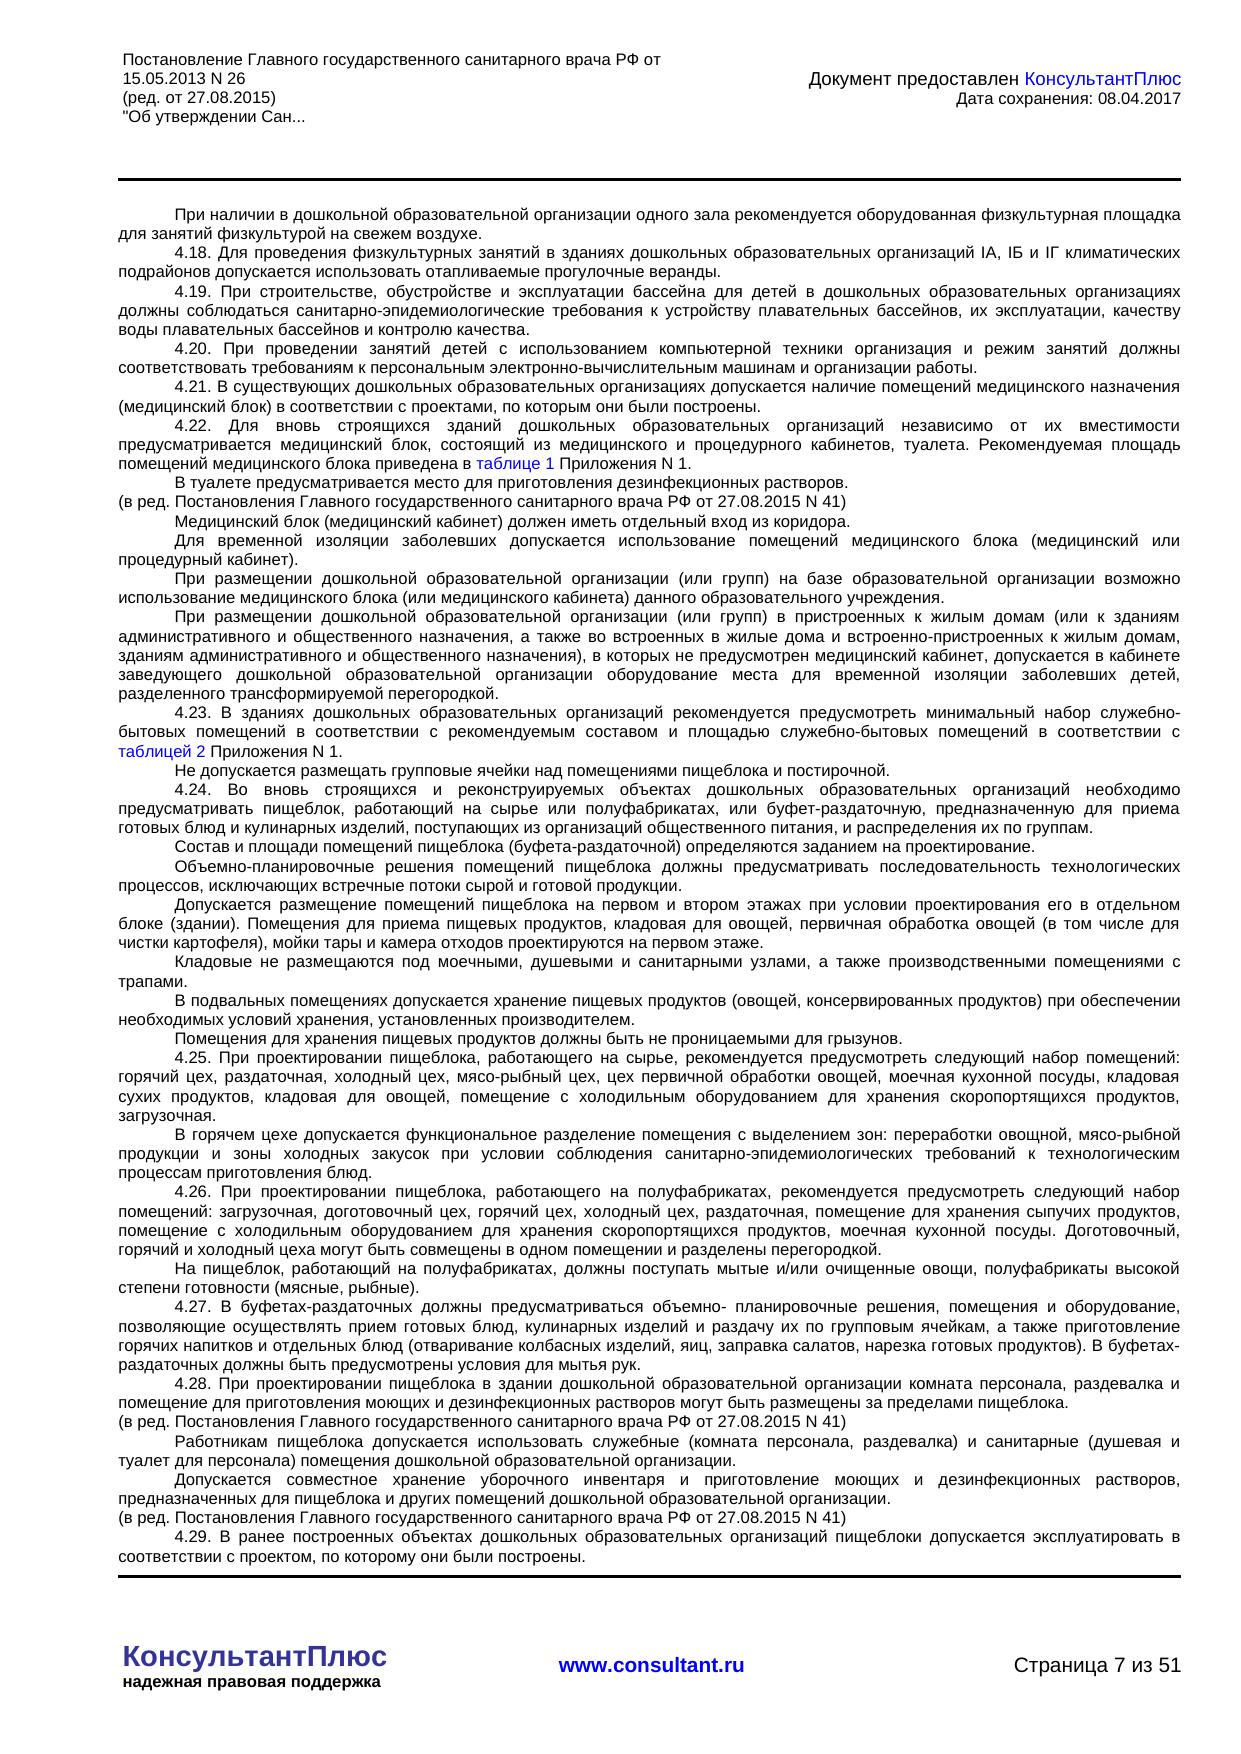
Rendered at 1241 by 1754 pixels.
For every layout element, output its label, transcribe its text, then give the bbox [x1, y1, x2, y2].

text В подвальных помещениях допускается хранение пищевых продуктов (овощей, консервированных продуктов) при обеспечении необходимых условий хранения, установленных производителем. [118, 991, 1181, 1029]
text 4.19. При строительстве, обустройстве и эксплуатации бассейна для детей в дошкольных образовательных организациях должны соблюдаться санитарно-эпидемиологические требования к устройству плавательных бассейнов, их эксплуатации, качеству воды плавательных бассейнов и контролю качества. [118, 281, 1181, 339]
text 4.21. В существующих дошкольных образовательных организациях допускается наличие помещений медицинского назначения (медицинский блок) в соответствии с проектами, по которым они были построены. [118, 377, 1181, 416]
text Допускается совместное хранение уборочного инвентаря и приготовление моющих и дезинфекционных растворов, предназначенных для пищеблока и других помещений дошкольной образовательной организации. [118, 1470, 1181, 1508]
text Не допускается размещать групповые ячейки над помещениями пищеблока и постирочной. [118, 761, 1181, 780]
text В горячем цехе допускается функциональное разделение помещения с выделением зон: переработки овощной, мясо-рыбной продукции и зоны холодных закусок при условии соблюдения санитарно-эпидемиологических требований к технологическим процессам приготовления блюд. [118, 1125, 1181, 1182]
text При размещении дошкольной образовательной организации (или групп) в пристроенных к жилым домам (или к зданиям административного и общественного назначения, а также во встроенных в жилые дома и встроенно-пристроенных к жилым домам, зданиям административного и общественного назначения), в которых не предусмотрен медицинский кабинет, допускается в кабинете заведующего дошкольной образовательной организации оборудование места для временной изоляции заболевших детей, разделенного трансформируемой перегородкой. [118, 607, 1181, 703]
text 4.28. При проектировании пищеблока в здании дошкольной образовательной организации комната персонала, раздевалка и помещение для приготовления моющих и дезинфекционных растворов могут быть размещены за пределами пищеблока. [118, 1374, 1181, 1412]
text (в ред. Постановления Главного государственного санитарного врача РФ от 27.08.2015 N 41) [118, 1412, 1181, 1431]
text В туалете предусматривается место для приготовления дезинфекционных растворов. [118, 473, 1181, 492]
text Допускается размещение помещений пищеблока на первом и втором этажах при условии проектирования его в отдельном блоке (здании). Помещения для приема пищевых продуктов, кладовая для овощей, первичная обработка овощей (в том числе для чистки картофеля), мойки тары и камера отходов проектируются на первом этаже. [118, 895, 1181, 952]
text 4.29. В ранее построенных объектах дошкольных образовательных организаций пищеблоки допускается эксплуатировать в соответствии с проектом, по которому они были построены. [118, 1527, 1181, 1566]
text 4.25. При проектировании пищеблока, работающего на сырье, рекомендуется предусмотреть следующий набор помещений: горячий цех, раздаточная, холодный цех, мясо-рыбный цех, цех первичной обработки овощей, моечная кухонной посуды, кладовая сухих продуктов, кладовая для овощей, помещение с холодильным оборудованием для хранения скоропортящихся продуктов, загрузочная. [118, 1048, 1181, 1125]
text 4.18. Для проведения физкультурных занятий в зданиях дошкольных образовательных организаций IА, IБ и IГ климатических подрайонов допускается использовать отапливаемые прогулочные веранды. [118, 243, 1181, 281]
text (в ред. Постановления Главного государственного санитарного врача РФ от 27.08.2015 N 41) [118, 492, 1181, 511]
text 4.24. Во вновь строящихся и реконструируемых объектах дошкольных образовательных организаций необходимо предусматривать пищеблок, работающий на сырье или полуфабрикатах, или буфет-раздаточную, предназначенную для приема готовых блюд и кулинарных изделий, поступающих из организаций общественного питания, и распределения их по группам. [118, 780, 1181, 837]
text При размещении дошкольной образовательной организации (или групп) на базе образовательной организации возможно использование медицинского блока (или медицинского кабинета) данного образовательного учреждения. [118, 569, 1181, 607]
text Кладовые не размещаются под моечными, душевыми и санитарными узлами, а также производственными помещениями с трапами. [118, 952, 1181, 991]
text 4.27. В буфетах-раздаточных должны предусматриваться объемно- планировочные решения, помещения и оборудование, позволяющие осуществлять прием готовых блюд, кулинарных изделий и раздачу их по групповым ячейкам, а также приготовление горячих напитков и отдельных блюд (отваривание колбасных изделий, яиц, заправка салатов, нарезка готовых продуктов). В буфетах-раздаточных должны быть предусмотрены условия для мытья рук. [118, 1297, 1181, 1374]
text Помещения для хранения пищевых продуктов должны быть не проницаемыми для грызунов. [118, 1029, 1181, 1048]
text Работникам пищеблока допускается использовать служебные (комната персонала, раздевалка) и санитарные (душевая и туалет для персонала) помещения дошкольной образовательной организации. [118, 1431, 1181, 1470]
text 4.23. В зданиях дошкольных образовательных организаций рекомендуется предусмотреть минимальный набор служебно-бытовых помещений в соответствии с рекомендуемым составом и площадью служебно-бытовых помещений в соответствии с таблицей 2 Приложения N 1. [118, 703, 1181, 761]
text Состав и площади помещений пищеблока (буфета-раздаточной) определяются заданием на проектирование. [118, 837, 1181, 856]
text На пищеблок, работающий на полуфабрикатах, должны поступать мытые и/или очищенные овощи, полуфабрикаты высокой степени готовности (мясные, рыбные). [118, 1259, 1181, 1297]
text 4.20. При проведении занятий детей с использованием компьютерной техники организация и режим занятий должны соответствовать требованиям к персональным электронно-вычислительным машинам и организации работы. [118, 339, 1181, 377]
text Для временной изоляции заболевших допускается использование помещений медицинского блока (медицинский или процедурный кабинет). [118, 531, 1181, 569]
text 4.22. Для вновь строящихся зданий дошкольных образовательных организаций независимо от их вместимости предусматривается медицинский блок, состоящий из медицинского и процедурного кабинетов, туалета. Рекомендуемая площадь помещений медицинского блока приведена в таблице 1 Приложения N 1. [118, 416, 1181, 473]
text Медицинский блок (медицинский кабинет) должен иметь отдельный вход из коридора. [118, 511, 1181, 531]
text Объемно-планировочные решения помещений пищеблока должны предусматривать последовательность технологических процессов, исключающих встречные потоки сырой и готовой продукции. [118, 856, 1181, 895]
text 4.26. При проектировании пищеблока, работающего на полуфабрикатах, рекомендуется предусмотреть следующий набор помещений: загрузочная, доготовочный цех, горячий цех, холодный цех, раздаточная, помещение для хранения сыпучих продуктов, помещение с холодильным оборудованием для хранения скоропортящихся продуктов, моечная кухонной посуды. Доготовочный, горячий и холодный цеха могут быть совмещены в одном помещении и разделены перегородкой. [118, 1182, 1181, 1259]
text (в ред. Постановления Главного государственного санитарного врача РФ от 27.08.2015 N 41) [118, 1508, 1181, 1527]
text При наличии в дошкольной образовательной организации одного зала рекомендуется оборудованная физкультурная площадка для занятий физкультурой на свежем воздухе. [118, 205, 1181, 243]
